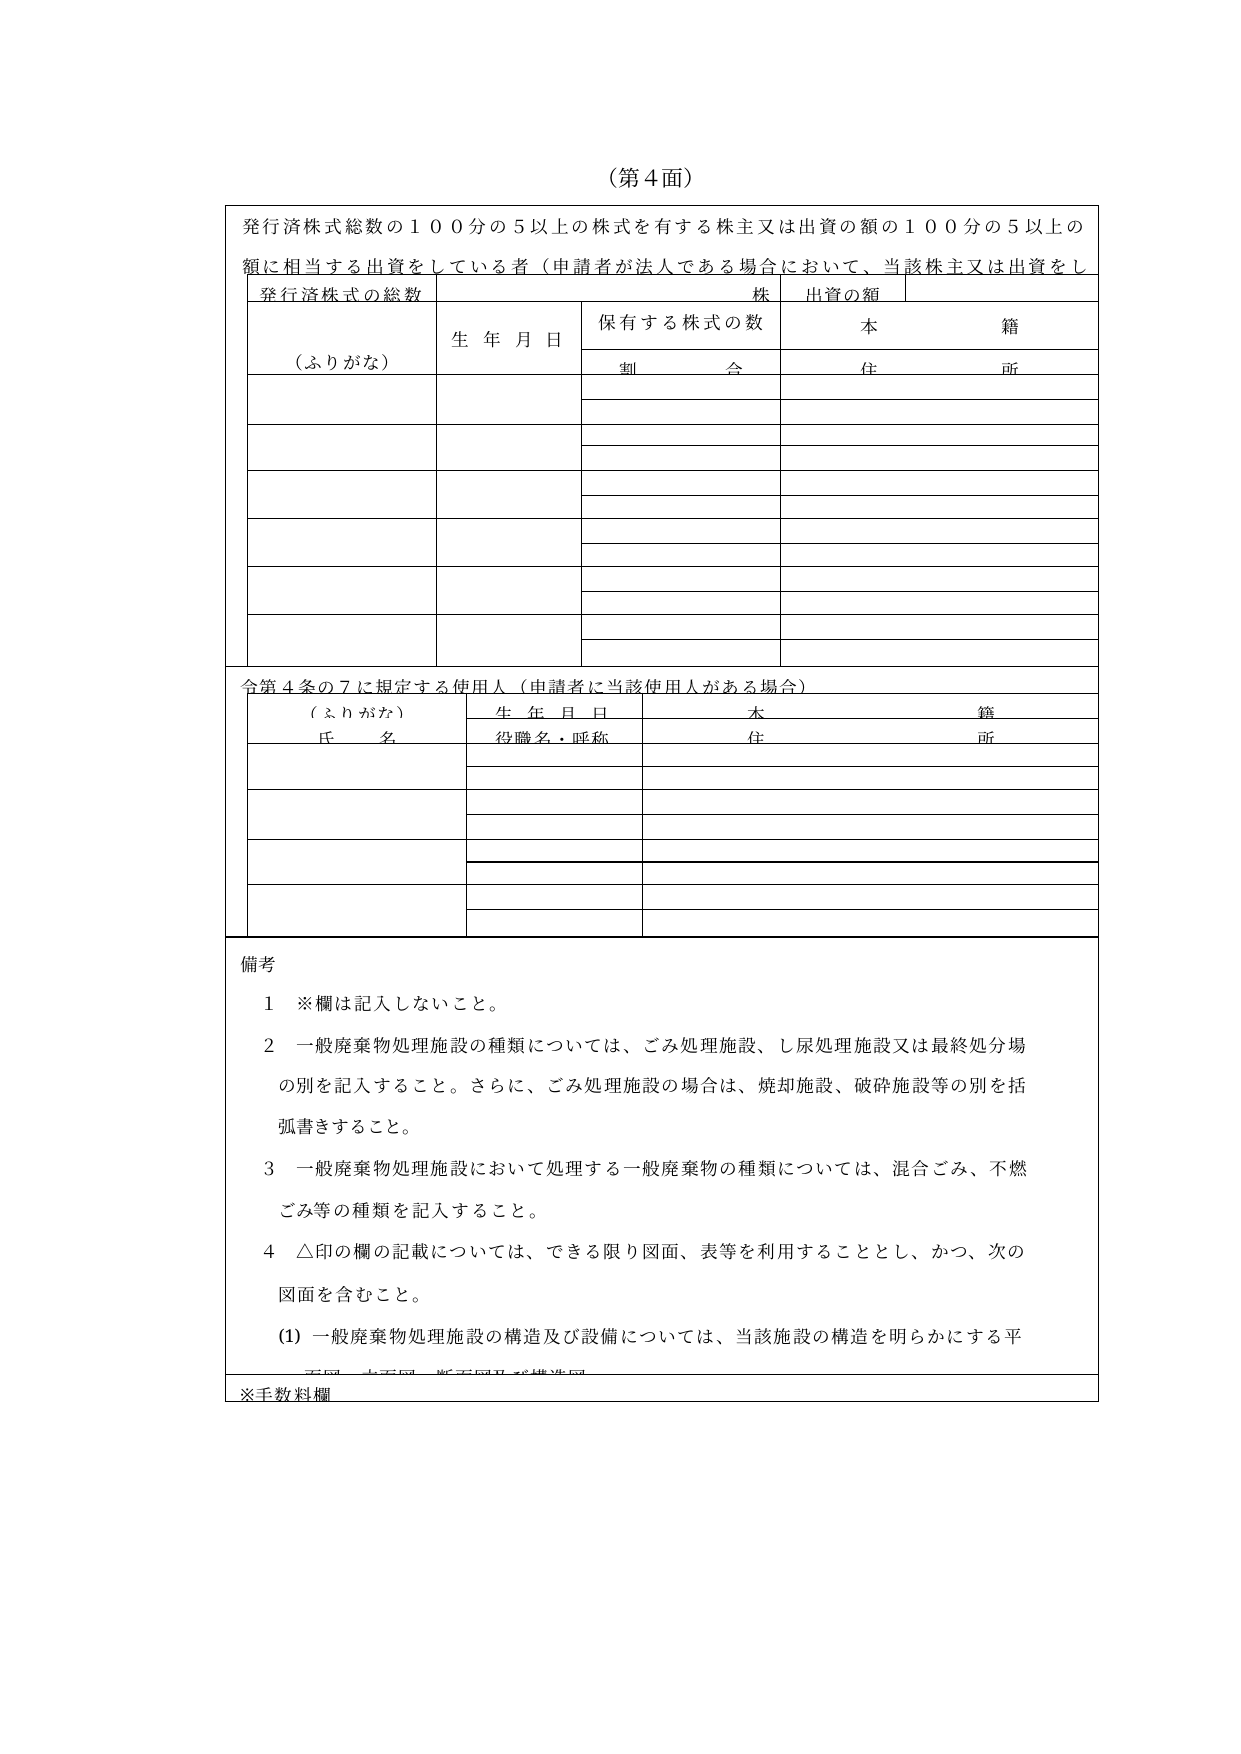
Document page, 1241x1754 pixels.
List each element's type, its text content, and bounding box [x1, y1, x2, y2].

table_cell [437, 567, 581, 613]
table_cell 住 所 [781, 350, 1098, 374]
table_cell [582, 519, 780, 543]
table_cell [781, 471, 1098, 495]
table_cell [582, 567, 780, 591]
table_cell 本 籍 [781, 302, 1098, 349]
table_cell [781, 400, 1098, 424]
table_cell [248, 790, 466, 838]
table_cell [781, 544, 1098, 566]
table_cell [437, 519, 581, 566]
table_cell [582, 592, 780, 613]
table_cell [226, 614, 247, 638]
table_cell [226, 518, 247, 543]
table_cell [437, 375, 581, 424]
table_cell [226, 495, 247, 518]
table_cell [248, 885, 466, 936]
table_cell [226, 766, 247, 788]
table_cell [582, 400, 780, 424]
table_cell [437, 425, 581, 470]
table_cell （ふりがな） 氏名又は名称 [248, 302, 436, 374]
table_cell [467, 885, 642, 909]
table_cell [248, 375, 436, 424]
table_cell [467, 790, 642, 813]
table_cell [226, 374, 247, 399]
table_cell [467, 815, 642, 838]
table_cell [248, 840, 466, 884]
table_cell [643, 767, 1098, 788]
table_cell 生 年 月 日 [437, 302, 581, 374]
table_cell 備考 １ ※欄は記入しないこと。 ２ 一般廃棄物処理施設の種類については、ごみ処理施設、し尿処理施設又は最終処分場 の別を記入すること。さらに、ごみ処理施設の場合は、焼却施設、破砕施設等の別を括 弧書きすること。 ３ 一般廃棄物処理施設において処理する一般廃棄物の種類については、混合ごみ、不燃 ごみ等の種類を記入すること。 ４ △印の欄の記載については、できる限り図面、表等を利用することとし、かつ、次の 図面を含むこと。 (1) 一般廃棄物処理施設の構造及び設備については、当該施設の構造を明らかにする平 面図、立面図、断面図及び構造図 (2) 排ガス及び排水の処理方法については、処理系統図 ５ △印の欄にその記載事項の全てを記載することができないときは、同欄に「別紙のと おり」と記載し、別紙を添付すること。 ６ 「法定代理人」の欄から「令第４条の７に規定する使用人」までの各欄については、 該当する全ての者を記載することとし、記載しきれないときは、この様式の例により作 成した書面に記載して、その書面を添付すること。 ７ 「役員」の欄に記載する役員とは、業務を執行する社員、取締役、執行役又はこれら に準ずる者をいい、相談役、顧問その他いかなる名称を有する者であるかを問わず、法 人に対し業務を執行する社員、取締役又はこれらに準ずる者と同等以上の支配力を有す るものと認められる者を含む。 ８ 知事が指定する部数を提出すること。 [226, 938, 1098, 1374]
table_cell [226, 693, 247, 718]
table_cell 役職名・呼称 [467, 719, 642, 743]
table_cell [226, 884, 247, 909]
table_cell 出資の額 [781, 275, 905, 301]
table_cell [226, 789, 247, 813]
table_cell [643, 815, 1098, 838]
table_cell 生年月日 [467, 694, 642, 718]
table_cell [643, 840, 1098, 861]
table_cell [248, 471, 436, 518]
table_cell [781, 446, 1098, 470]
table_cell [226, 274, 247, 301]
table_cell [781, 425, 1098, 445]
table_cell ※手数料欄 [226, 1375, 1098, 1401]
table_cell [226, 814, 247, 838]
table_cell [582, 446, 780, 470]
table_cell [643, 744, 1098, 766]
table_cell 住 所 [643, 719, 1098, 743]
table_cell [437, 471, 581, 518]
table_cell [467, 910, 642, 936]
table_cell [643, 790, 1098, 813]
table_cell [226, 909, 247, 936]
table_cell [906, 275, 1098, 301]
table_cell [781, 496, 1098, 518]
table_cell [248, 425, 436, 470]
table_header 発行済株式総数の１００分の５以上の株式を有する株主又は出資の額の１００分の５以上の 額に相当する出資をしている者（申請者が法人である場合において、当該株主又は出資をし ている者があるとき） [226, 206, 1098, 274]
table_cell [226, 399, 247, 424]
table_cell [226, 718, 247, 743]
table_cell [226, 566, 247, 591]
table_cell [781, 519, 1098, 543]
table_cell 本 籍 [643, 694, 1098, 718]
table_cell [226, 591, 247, 613]
table_cell [781, 615, 1098, 638]
table_cell [467, 767, 642, 788]
table_cell [226, 639, 247, 666]
table_cell [582, 471, 780, 495]
table_cell [467, 840, 642, 861]
table_cell [226, 543, 247, 566]
text （第４面） [213, 161, 1088, 193]
table_cell [643, 910, 1098, 936]
table_cell 令第４条の７に規定する使用人（申請者に当該使用人がある場合） [226, 667, 1098, 693]
table_cell [467, 744, 642, 766]
table_cell [582, 425, 780, 445]
table_cell [781, 640, 1098, 666]
table_cell 発行済株式の総数 [248, 275, 436, 301]
table_cell [582, 496, 780, 518]
table_cell [582, 615, 780, 638]
table_cell [226, 743, 247, 766]
table_cell 株 [437, 275, 780, 301]
table_cell [226, 470, 247, 495]
table_cell [582, 640, 780, 666]
table_cell [248, 744, 466, 788]
table_cell [781, 375, 1098, 399]
table_cell [643, 885, 1098, 909]
table_cell [226, 445, 247, 470]
table_cell [643, 863, 1098, 884]
table_cell 氏 名 [248, 718, 466, 743]
table_cell [467, 863, 642, 884]
table_cell 保有する株式の数 又は出資の額 [582, 302, 780, 349]
table_cell [226, 424, 247, 445]
table_cell [248, 519, 436, 566]
table_cell [437, 615, 581, 666]
table_cell （ふりがな） [248, 694, 466, 718]
table_cell [226, 301, 247, 374]
table_cell [248, 567, 436, 613]
table_cell [226, 861, 247, 884]
table_cell [582, 544, 780, 566]
table_cell [781, 592, 1098, 613]
table_cell [781, 567, 1098, 591]
table_cell [248, 615, 436, 666]
table_cell [582, 375, 780, 399]
table_cell [226, 839, 247, 861]
table_cell 割 合 [582, 350, 780, 374]
